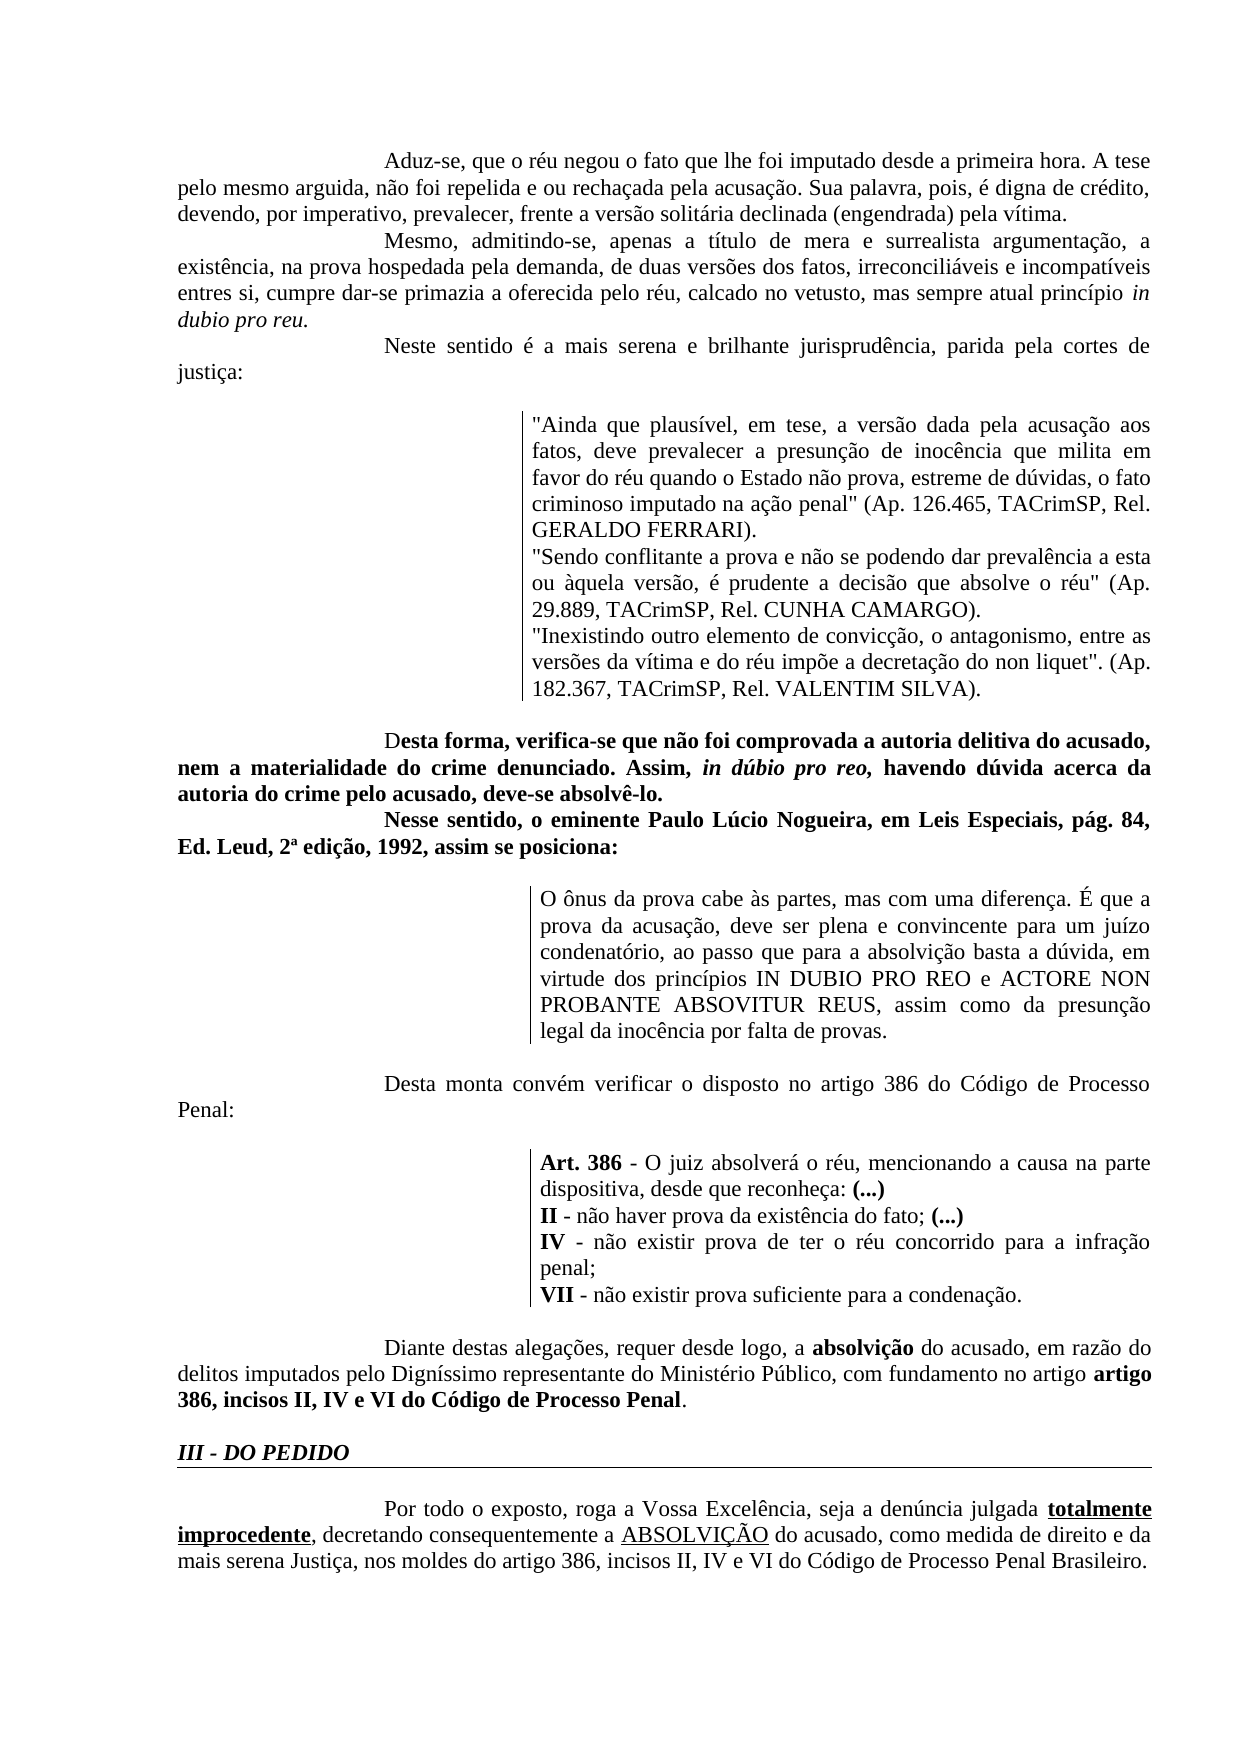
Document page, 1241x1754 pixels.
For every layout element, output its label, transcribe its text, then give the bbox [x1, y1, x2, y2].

text Mesmo, admitindo-se, apenas a título de mera e surrealista argumentação, a existência, na prova hospedada pela demanda, de duas versões dos fatos, irreconciliáveis e incompatíveis entres si, cumpre dar-se primazia a oferecida pelo réu, calcado no vetusto, mas sempre atual princípio in dubio pro reu. [177, 227, 1152, 332]
text III - DO PEDIDO [177, 1439, 1152, 1467]
text Neste sentido é a mais serena e brilhante jurisprudência, parida pela cortes de justiça: [177, 332, 1152, 385]
text Diante destas alegações, requer desde logo, a absolvição do acusado, em razão do delitos imputados pelo Digníssimo representante do Ministério Público, com fundamento no artigo artigo 386, incisos II, IV e VI do Código de Processo Penal. [177, 1333, 1152, 1413]
text Desta monta convém verificar o disposto no artigo 386 do Código de Processo Penal: [177, 1070, 1152, 1123]
text II - não haver prova da existência do fato; (...) [531, 1202, 1152, 1228]
text O ônus da prova cabe às partes, mas com uma diferença. É que a prova da acusação, deve ser plena e convincente para um juízo condenatório, ao passo que para a absolvição basta a dúvida, em virtude dos princípios IN DUBIO PRO REO e ACTORE NON PROBANTE ABSOVITUR REUS, assim como da presunção legal da inocência por falta de provas. [531, 886, 1152, 1044]
text "Inexistindo outro elemento de convicção, o antagonismo, entre as versões da vítima e do réu impõe a decretação do non liquet". (Ap. 182.367, TACrimSP, Rel. VALENTIM SILVA). [523, 622, 1152, 701]
list Desta forma, verifica-se que não foi comprovada a autoria delitiva do acusado, nem a materialidade do crime denunciado. Assim, in dúbio pro reo, havendo dúvida acerca da autoria do crime pelo acusado, deve-se absolvê-lo. [177, 727, 1152, 806]
text "Ainda que plausível, em tese, a versão dada pela acusação aos fatos, deve prevalecer a presunção de inocência que milita em favor do réu quando o Estado não prova, estreme de dúvidas, o fato criminoso imputado na ação penal" (Ap. 126.465, TACrimSP, Rel. GERALDO FERRARI). [523, 411, 1152, 543]
text VII - não existir prova suficiente para a condenação. [531, 1281, 1152, 1307]
text Art. 386 - O juiz absolverá o réu, mencionando a causa na parte dispositiva, desde que reconheça: (...) [531, 1149, 1152, 1202]
list Por todo o exposto, roga a Vossa Excelência, seja a denúncia julgada totalmente improcedente, decretando consequentemente a ABSOLVIÇÃO do acusado, como medida de direito e da mais serena Justiça, nos moldes do artigo 386, incisos II, IV e VI do Código de Processo Penal Brasileiro. [177, 1495, 1152, 1574]
text "Sendo conflitante a prova e não se podendo dar prevalência a esta ou àquela versão, é prudente a decisão que absolve o réu" (Ap. 29.889, TACrimSP, Rel. CUNHA CAMARGO). [523, 543, 1152, 622]
text IV - não existir prova de ter o réu concorrido para a infração penal; [531, 1228, 1152, 1281]
list Nesse sentido, o eminente Paulo Lúcio Nogueira, em Leis Especiais, pág. 84, Ed. Leud, 2ª edição, 1992, assim se posiciona: [177, 806, 1152, 859]
text Aduz-se, que o réu negou o fato que lhe foi imputado desde a primeira hora. A tese pelo mesmo arguida, não foi repelida e ou rechaçada pela acusação. Sua palavra, pois, é digna de crédito, devendo, por imperativo, prevalecer, frente a versão solitária declinada (engendrada) pela vítima. [177, 148, 1152, 227]
